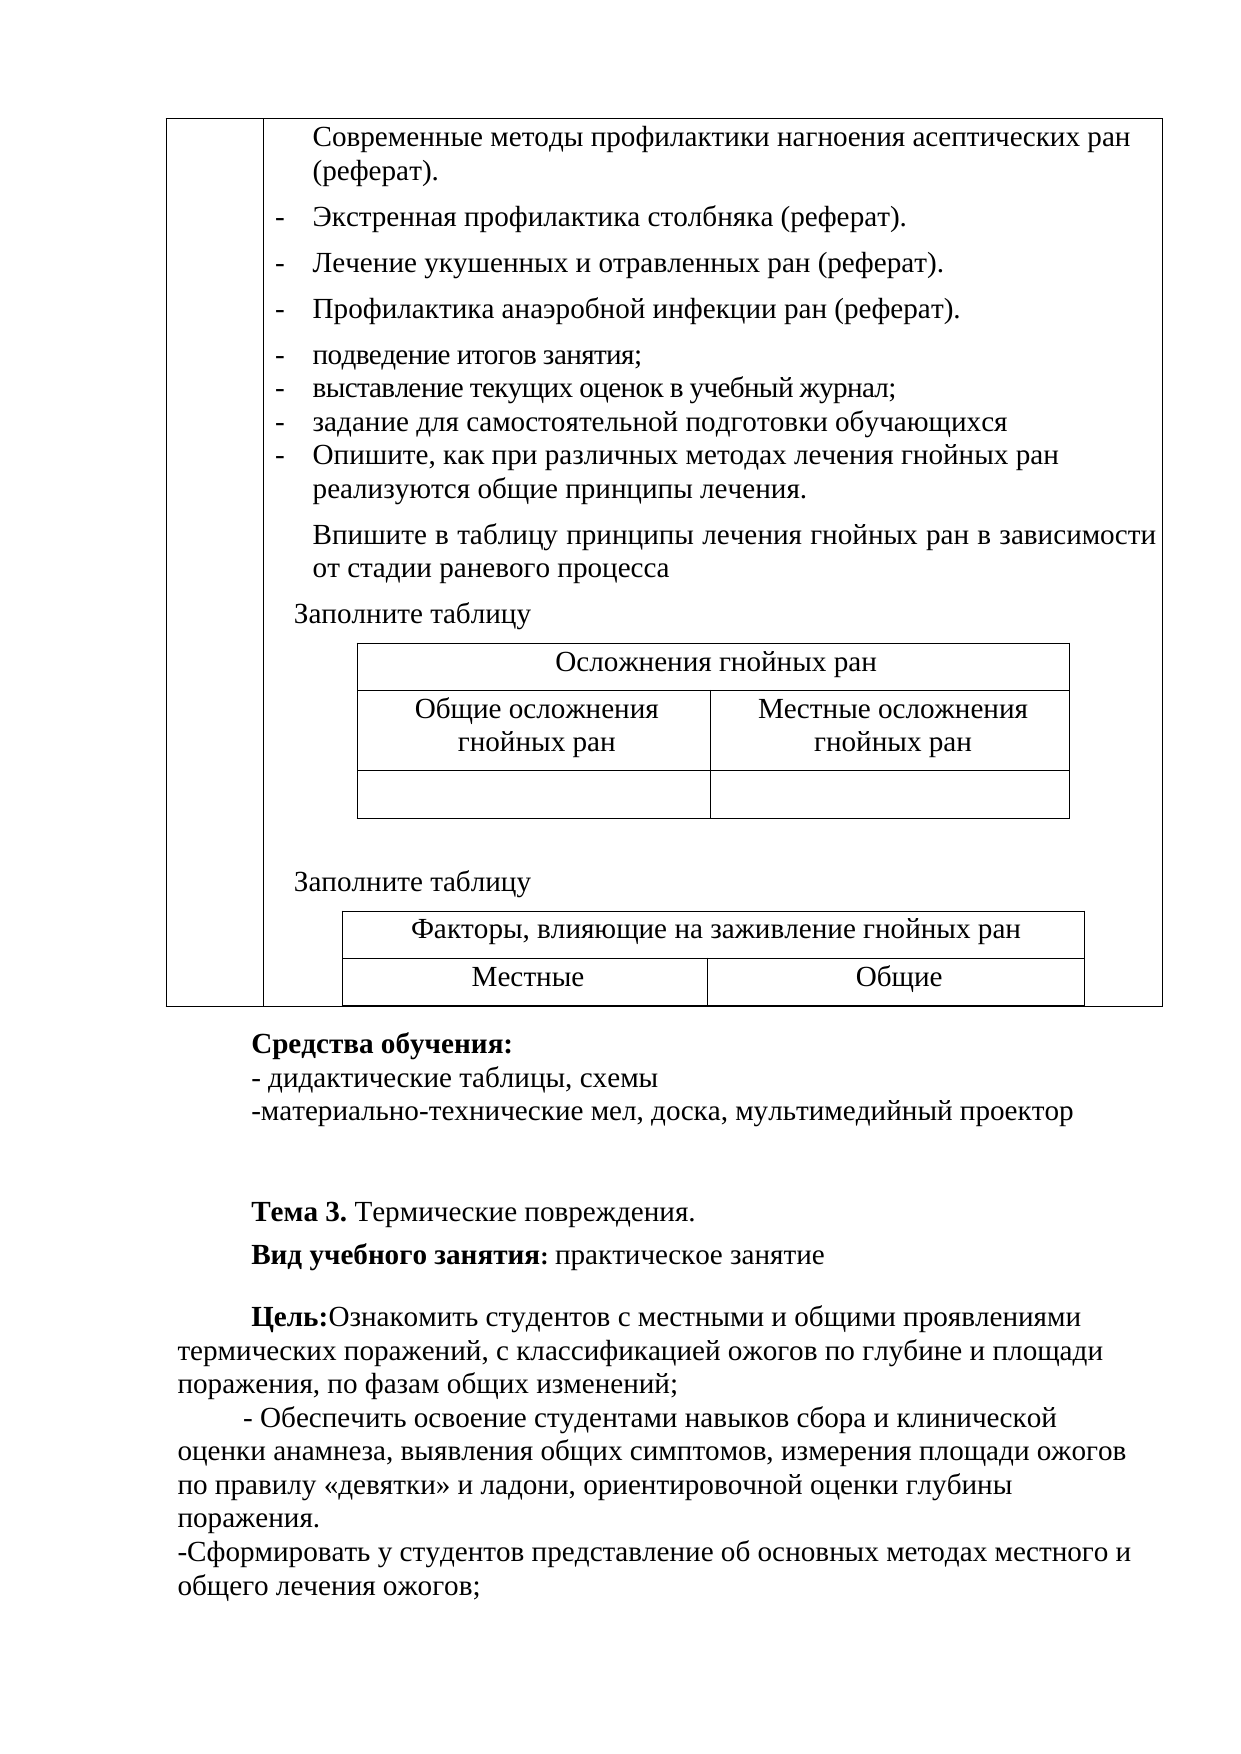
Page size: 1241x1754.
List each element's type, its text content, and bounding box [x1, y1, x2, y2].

text -материально-технические мел, доска, мультимедийный проектор [177, 1093, 1152, 1127]
table_cell 4 [167, 119, 263, 1006]
text -Сформировать у студентов представление об основных методах местного и общего лечения ожогов; [177, 1534, 1152, 1601]
text - дидактические таблицы, схемы [177, 1060, 1152, 1093]
text Тема 3. Термические повреждения. [177, 1194, 1152, 1227]
text Цель:Ознакомить студентов с местными и общими проявлениями термических поражений, с классификацией ожогов по глубине и площади поражения, по фазам общих изменений; [177, 1299, 1152, 1400]
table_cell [264, 119, 1162, 1006]
text Вид учебного занятия: практическое занятие [177, 1237, 1152, 1271]
text Средства обучения: [177, 1026, 1152, 1060]
text - Обеспечить освоение студентами навыков сбора и клинической оценки анамнеза, выявления общих симптомов, измерения площади ожогов по правилу «девятки» и ладони, ориентировочной оценки глубины поражения. [177, 1400, 1152, 1534]
